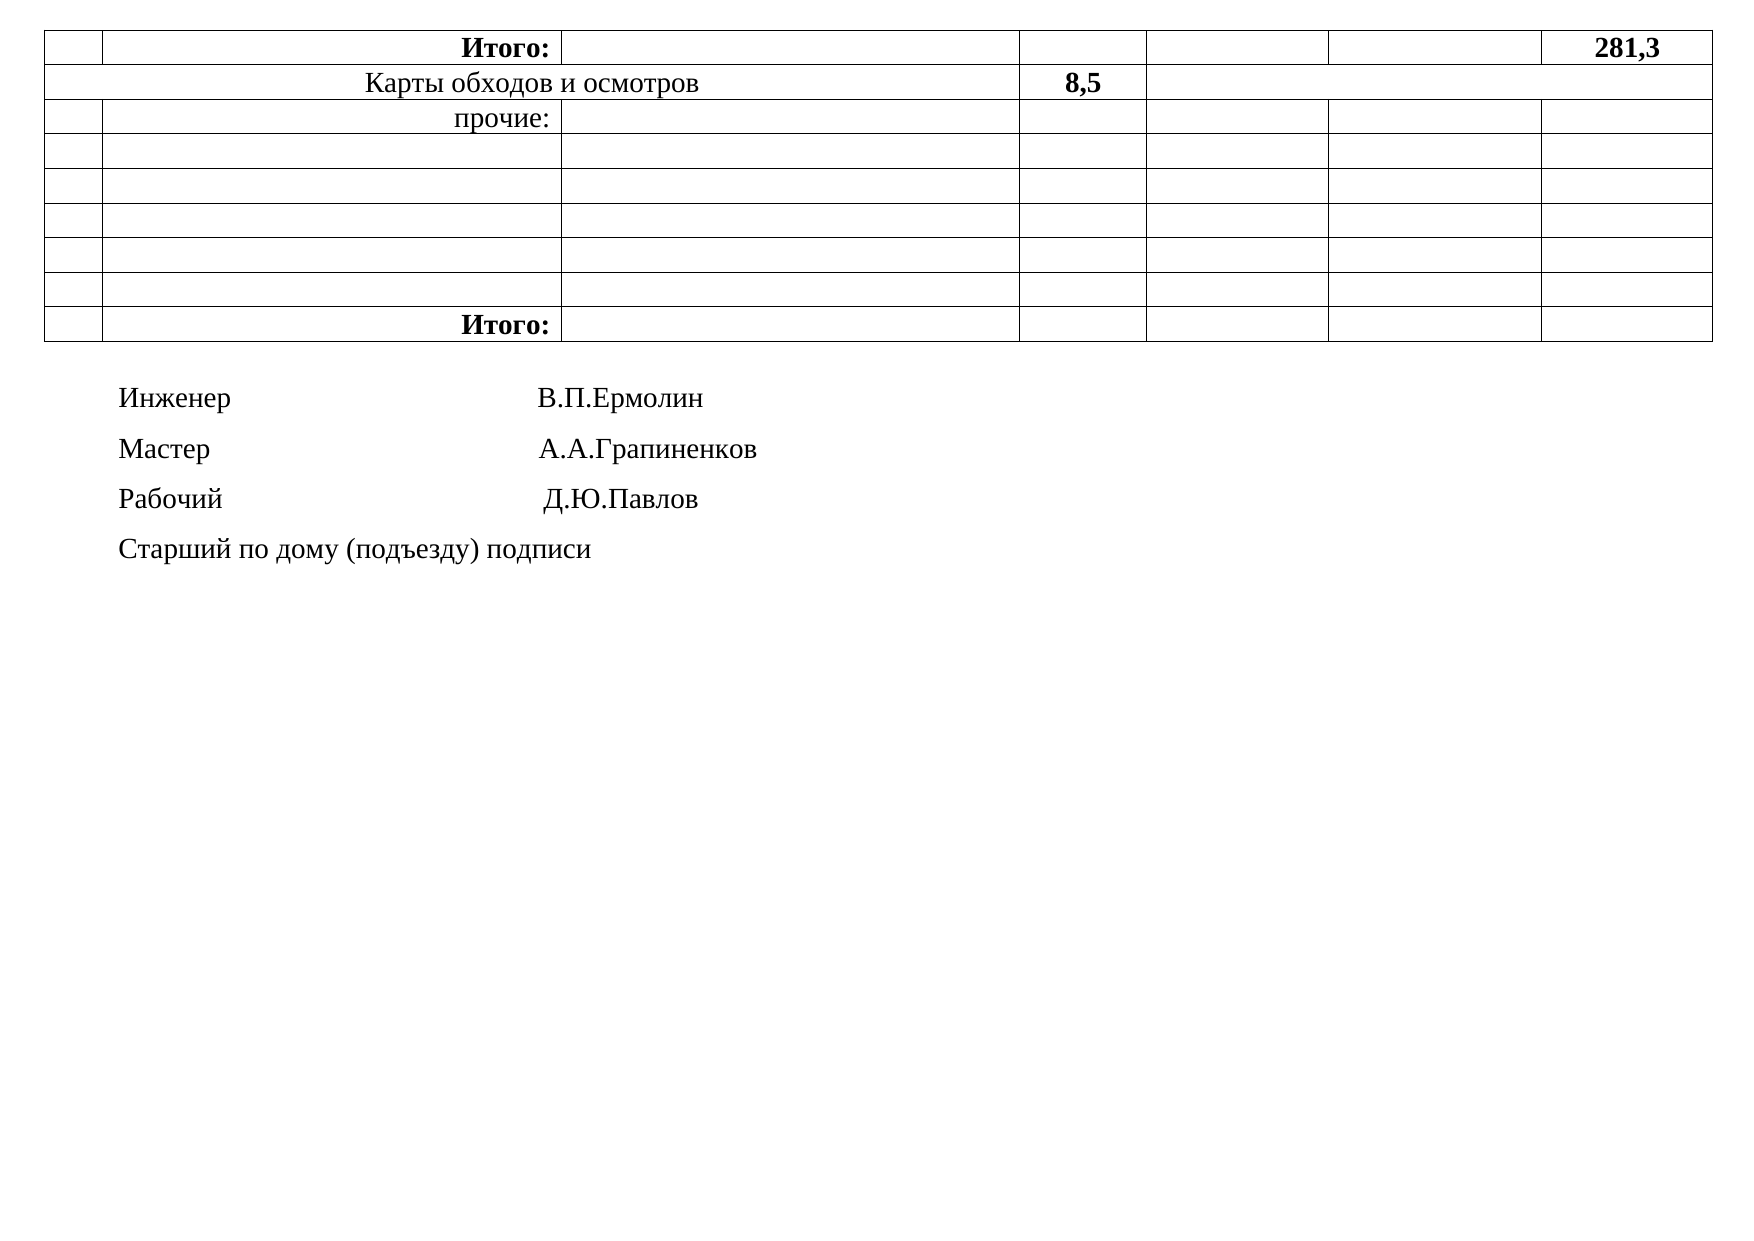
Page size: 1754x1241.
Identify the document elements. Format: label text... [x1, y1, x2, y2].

table_cell [103, 169, 561, 202]
table_cell [45, 169, 102, 202]
table_cell [1147, 273, 1328, 306]
table_cell [562, 307, 1019, 341]
table_cell [1542, 204, 1712, 237]
table_cell [45, 238, 102, 272]
table_cell [1020, 204, 1146, 237]
table_cell Итого: [103, 31, 561, 64]
table_cell [1147, 204, 1328, 237]
table_cell [1329, 204, 1541, 237]
text Инженер В.П.Ермолин [118, 380, 1636, 414]
text Рабочий Д.Ю.Павлов [118, 481, 1636, 514]
table_cell [1020, 238, 1146, 272]
table_cell [1542, 307, 1712, 341]
table_cell [562, 100, 1019, 133]
table_cell [1329, 134, 1541, 168]
table_cell [1147, 169, 1328, 202]
table_cell [1020, 169, 1146, 202]
table_cell [1542, 100, 1712, 133]
table_cell [45, 204, 102, 237]
table_cell [1147, 100, 1328, 133]
table_cell [103, 134, 561, 168]
table_cell [1020, 307, 1146, 341]
table_cell [562, 204, 1019, 237]
table_cell [1329, 31, 1541, 64]
table_cell [1147, 65, 1712, 99]
table_cell [1542, 238, 1712, 272]
table_cell [45, 31, 102, 64]
text Старший по дому (подъезду) подписи [118, 531, 1636, 565]
table_cell [1020, 273, 1146, 306]
table_cell [1020, 134, 1146, 168]
table_cell [1147, 238, 1328, 272]
table_cell [45, 307, 102, 341]
table_cell прочие: [103, 100, 561, 133]
table_cell [45, 134, 102, 168]
table_cell 8,5 [1020, 65, 1146, 99]
table_cell [1329, 238, 1541, 272]
table_cell Карты обходов и осмотров [45, 65, 1019, 99]
table_cell [103, 273, 561, 306]
table_cell [562, 169, 1019, 202]
table_cell Итого: [103, 307, 561, 341]
table_cell [562, 134, 1019, 168]
table_cell 281,3 [1542, 31, 1712, 64]
text Мастер А.А.Грапиненков [118, 431, 1636, 464]
table_cell [1329, 169, 1541, 202]
table_cell [103, 204, 561, 237]
table_cell [103, 238, 561, 272]
table_cell [1147, 134, 1328, 168]
table_cell [1147, 31, 1328, 64]
table_cell [1542, 169, 1712, 202]
table_cell [1147, 307, 1328, 341]
table_cell [562, 273, 1019, 306]
table_cell [45, 273, 102, 306]
table_cell [1020, 100, 1146, 133]
table_cell [1020, 31, 1146, 64]
table_cell [1329, 273, 1541, 306]
table_cell [1542, 134, 1712, 168]
table_cell [562, 238, 1019, 272]
table_cell [1542, 273, 1712, 306]
table_cell [562, 31, 1019, 64]
table_cell [1329, 100, 1541, 133]
table_cell [1329, 307, 1541, 341]
table_cell [45, 100, 102, 133]
